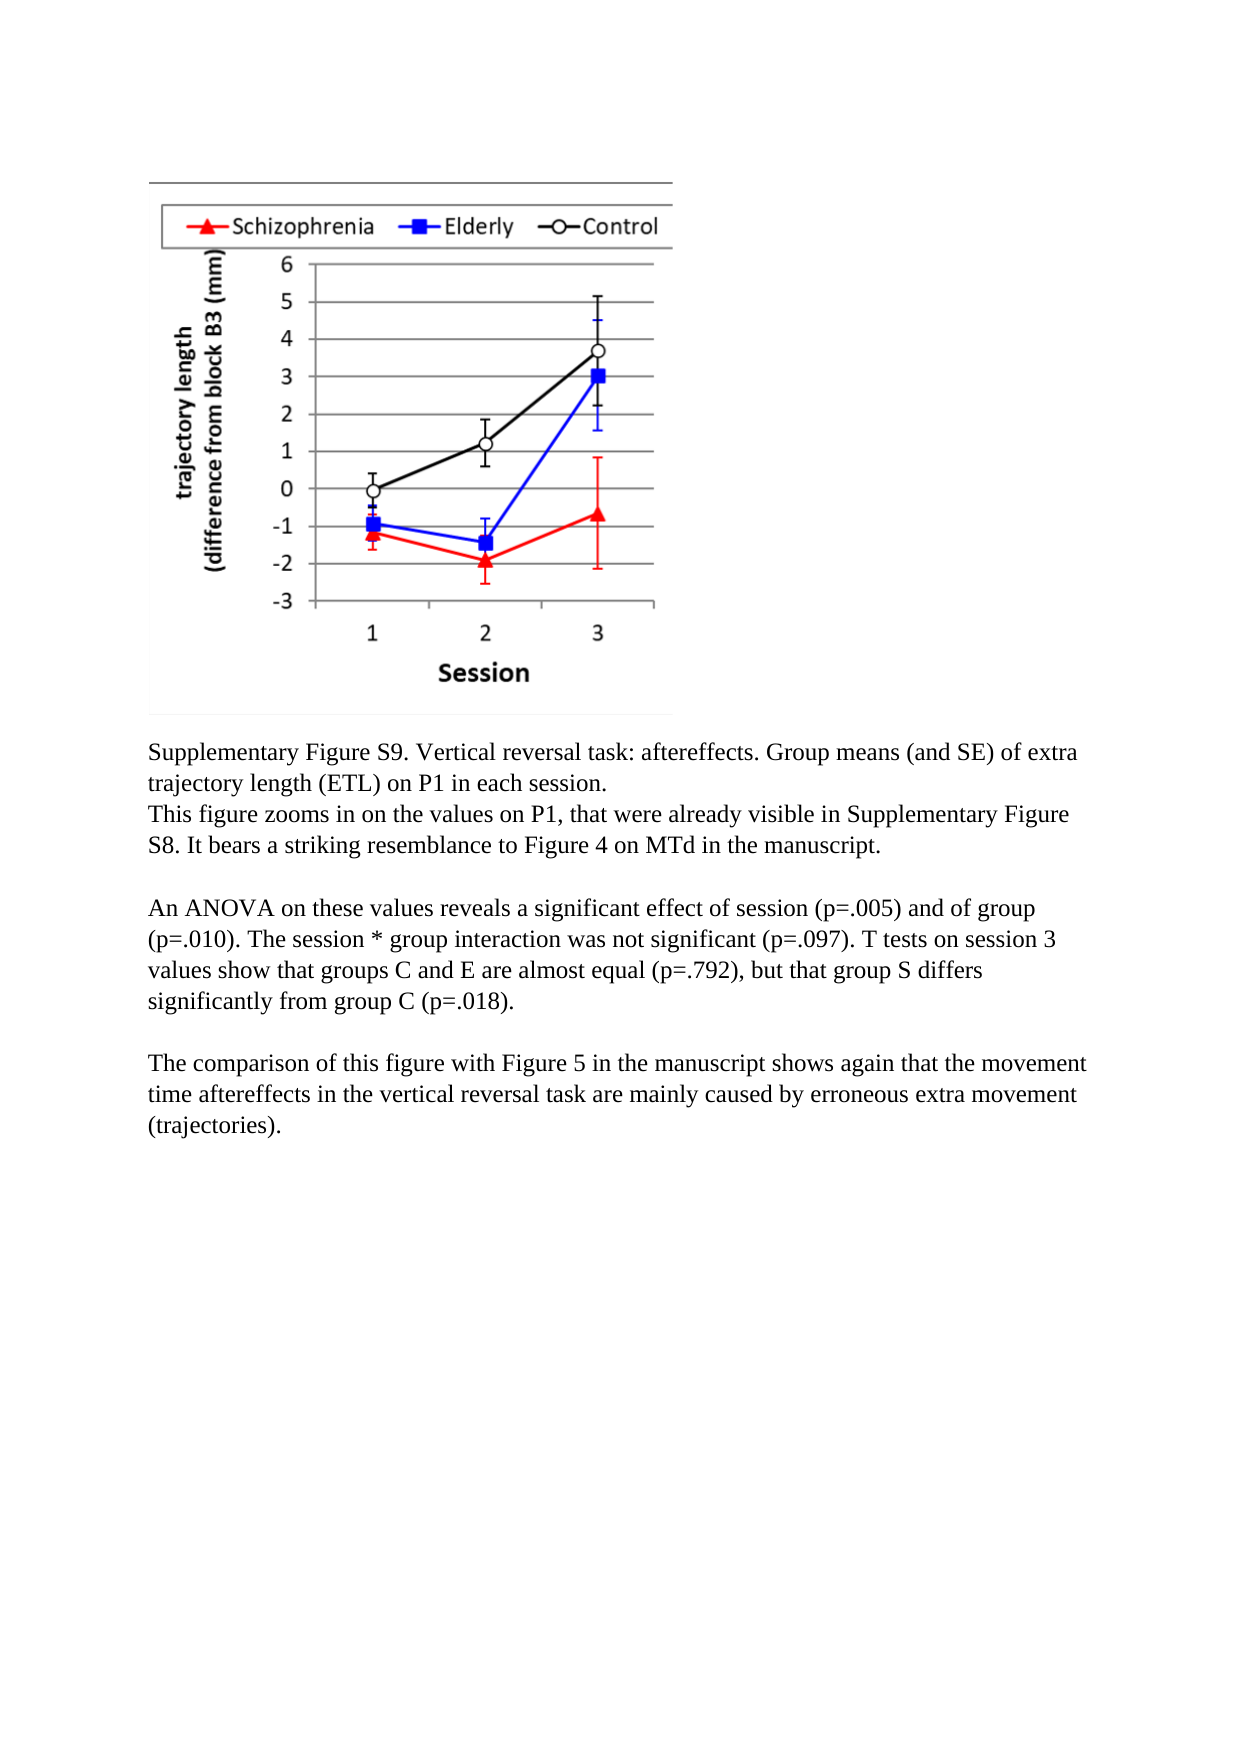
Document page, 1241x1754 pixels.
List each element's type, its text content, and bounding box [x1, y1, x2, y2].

text The comparison of this figure with Figure 5 in the manuscript shows again that the movement time aftereffects in the vertical reversal task are mainly caused by erroneous extra movement (trajectories). [148, 1048, 1093, 1139]
text This figure zooms in on the values on P1, that were already visible in Supplementary Figure S8. It bears a striking resemblance to Figure 4 on MTd in the manuscript. [148, 799, 1093, 859]
text Supplementary Figure S9. Vertical reversal task: aftereffects. Group means (and SE) of extra trajectory length (ETL) on P1 in each session. [148, 737, 1093, 797]
text An ANOVA on these values reveals a significant effect of session (p=.005) and of group (p=.010). The session * group interaction was not significant (p=.097). T tests on session 3 values show that groups C and E are almost equal (p=.792), but that group S differs significantly from group C (p=.018). [148, 893, 1093, 1014]
picture [147, 181, 673, 712]
